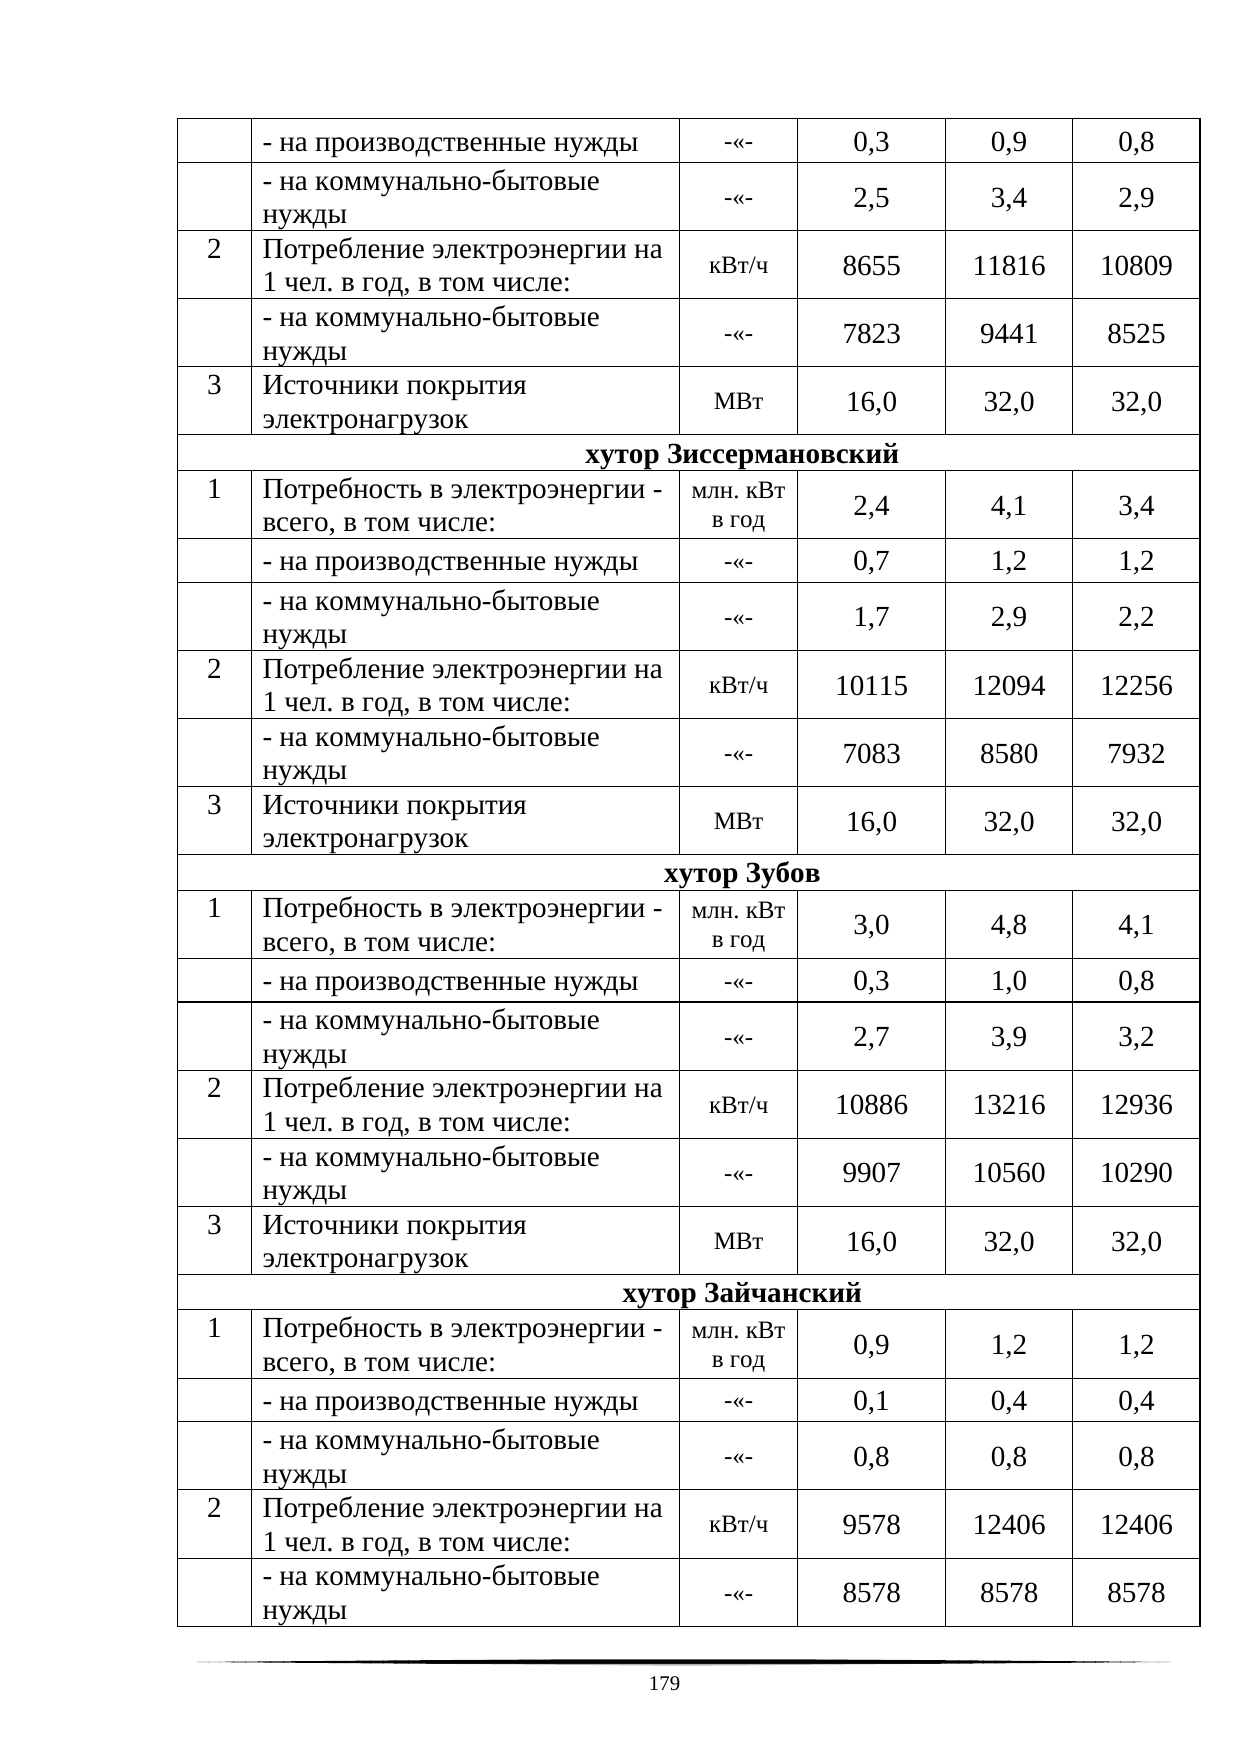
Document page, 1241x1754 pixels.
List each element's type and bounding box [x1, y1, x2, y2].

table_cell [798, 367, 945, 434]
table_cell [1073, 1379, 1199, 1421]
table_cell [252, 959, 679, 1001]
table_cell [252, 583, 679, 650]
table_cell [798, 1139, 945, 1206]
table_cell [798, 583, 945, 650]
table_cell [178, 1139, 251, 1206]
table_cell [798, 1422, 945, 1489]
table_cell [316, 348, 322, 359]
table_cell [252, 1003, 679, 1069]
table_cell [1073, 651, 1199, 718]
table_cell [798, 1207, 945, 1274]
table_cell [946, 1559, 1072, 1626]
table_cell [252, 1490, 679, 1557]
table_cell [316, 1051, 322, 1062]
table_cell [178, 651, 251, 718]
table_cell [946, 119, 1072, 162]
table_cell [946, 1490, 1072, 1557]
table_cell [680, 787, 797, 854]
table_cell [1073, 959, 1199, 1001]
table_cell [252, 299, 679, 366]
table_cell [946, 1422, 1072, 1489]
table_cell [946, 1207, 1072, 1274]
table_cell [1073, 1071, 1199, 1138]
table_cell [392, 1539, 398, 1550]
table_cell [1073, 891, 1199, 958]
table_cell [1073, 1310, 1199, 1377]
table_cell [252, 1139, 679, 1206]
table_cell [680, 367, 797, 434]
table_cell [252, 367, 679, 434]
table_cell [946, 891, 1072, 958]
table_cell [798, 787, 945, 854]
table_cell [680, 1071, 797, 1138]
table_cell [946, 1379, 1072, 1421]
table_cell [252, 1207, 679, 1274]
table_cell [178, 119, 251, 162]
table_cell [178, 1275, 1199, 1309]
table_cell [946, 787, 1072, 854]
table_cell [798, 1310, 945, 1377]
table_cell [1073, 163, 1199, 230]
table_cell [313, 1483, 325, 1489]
picture [195, 1658, 1172, 1666]
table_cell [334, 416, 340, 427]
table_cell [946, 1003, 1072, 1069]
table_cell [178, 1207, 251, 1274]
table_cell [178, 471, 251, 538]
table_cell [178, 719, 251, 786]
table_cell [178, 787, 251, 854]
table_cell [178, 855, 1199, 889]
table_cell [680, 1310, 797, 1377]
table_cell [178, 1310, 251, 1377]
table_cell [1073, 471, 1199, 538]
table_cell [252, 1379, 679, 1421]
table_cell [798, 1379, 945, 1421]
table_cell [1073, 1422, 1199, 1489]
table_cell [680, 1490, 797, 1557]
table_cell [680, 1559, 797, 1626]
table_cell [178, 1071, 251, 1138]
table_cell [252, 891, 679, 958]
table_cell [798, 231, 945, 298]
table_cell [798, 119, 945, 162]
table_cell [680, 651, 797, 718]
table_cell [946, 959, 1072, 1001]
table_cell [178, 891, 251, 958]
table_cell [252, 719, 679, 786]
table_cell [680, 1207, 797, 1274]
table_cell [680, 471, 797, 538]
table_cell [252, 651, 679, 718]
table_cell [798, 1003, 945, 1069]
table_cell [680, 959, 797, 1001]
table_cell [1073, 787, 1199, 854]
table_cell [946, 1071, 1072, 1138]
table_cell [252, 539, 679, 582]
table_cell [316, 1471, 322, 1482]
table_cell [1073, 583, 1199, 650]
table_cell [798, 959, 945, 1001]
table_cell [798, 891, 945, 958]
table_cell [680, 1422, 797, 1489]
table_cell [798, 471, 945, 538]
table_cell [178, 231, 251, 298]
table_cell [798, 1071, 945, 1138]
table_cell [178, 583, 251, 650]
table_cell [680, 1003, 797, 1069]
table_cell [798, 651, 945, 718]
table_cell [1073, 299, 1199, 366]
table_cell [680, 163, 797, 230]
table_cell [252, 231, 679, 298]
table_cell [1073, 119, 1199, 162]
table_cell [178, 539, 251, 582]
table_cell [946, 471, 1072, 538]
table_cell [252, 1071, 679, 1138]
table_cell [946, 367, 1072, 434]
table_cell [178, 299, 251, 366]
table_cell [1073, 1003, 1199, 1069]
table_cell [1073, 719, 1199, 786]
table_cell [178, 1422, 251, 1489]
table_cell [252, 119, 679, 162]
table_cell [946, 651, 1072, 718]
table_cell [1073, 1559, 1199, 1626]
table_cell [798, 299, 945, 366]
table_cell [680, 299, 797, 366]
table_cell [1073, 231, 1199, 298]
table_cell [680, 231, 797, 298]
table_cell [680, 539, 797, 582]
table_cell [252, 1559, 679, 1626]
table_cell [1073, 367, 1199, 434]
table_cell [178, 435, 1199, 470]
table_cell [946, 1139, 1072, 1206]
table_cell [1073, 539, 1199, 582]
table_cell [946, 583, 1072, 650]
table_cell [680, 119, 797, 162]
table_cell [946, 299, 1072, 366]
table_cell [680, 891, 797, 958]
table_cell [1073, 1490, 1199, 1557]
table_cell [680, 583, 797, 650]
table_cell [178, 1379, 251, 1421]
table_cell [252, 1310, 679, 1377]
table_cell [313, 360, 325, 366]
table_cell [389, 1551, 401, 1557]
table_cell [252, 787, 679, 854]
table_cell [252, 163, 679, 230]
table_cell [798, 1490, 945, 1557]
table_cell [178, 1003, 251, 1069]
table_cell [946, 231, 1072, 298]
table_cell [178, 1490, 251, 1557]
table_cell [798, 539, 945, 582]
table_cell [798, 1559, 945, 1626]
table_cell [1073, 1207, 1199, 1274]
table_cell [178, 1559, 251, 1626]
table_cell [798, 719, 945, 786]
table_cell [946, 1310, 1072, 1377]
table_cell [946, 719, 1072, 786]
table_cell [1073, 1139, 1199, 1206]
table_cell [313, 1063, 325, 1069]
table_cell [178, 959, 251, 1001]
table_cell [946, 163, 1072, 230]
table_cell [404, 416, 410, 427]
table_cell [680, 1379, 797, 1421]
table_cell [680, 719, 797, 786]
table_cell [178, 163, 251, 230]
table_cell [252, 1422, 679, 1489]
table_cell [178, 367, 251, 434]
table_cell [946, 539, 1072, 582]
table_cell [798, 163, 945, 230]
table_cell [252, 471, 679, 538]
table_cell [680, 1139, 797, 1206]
